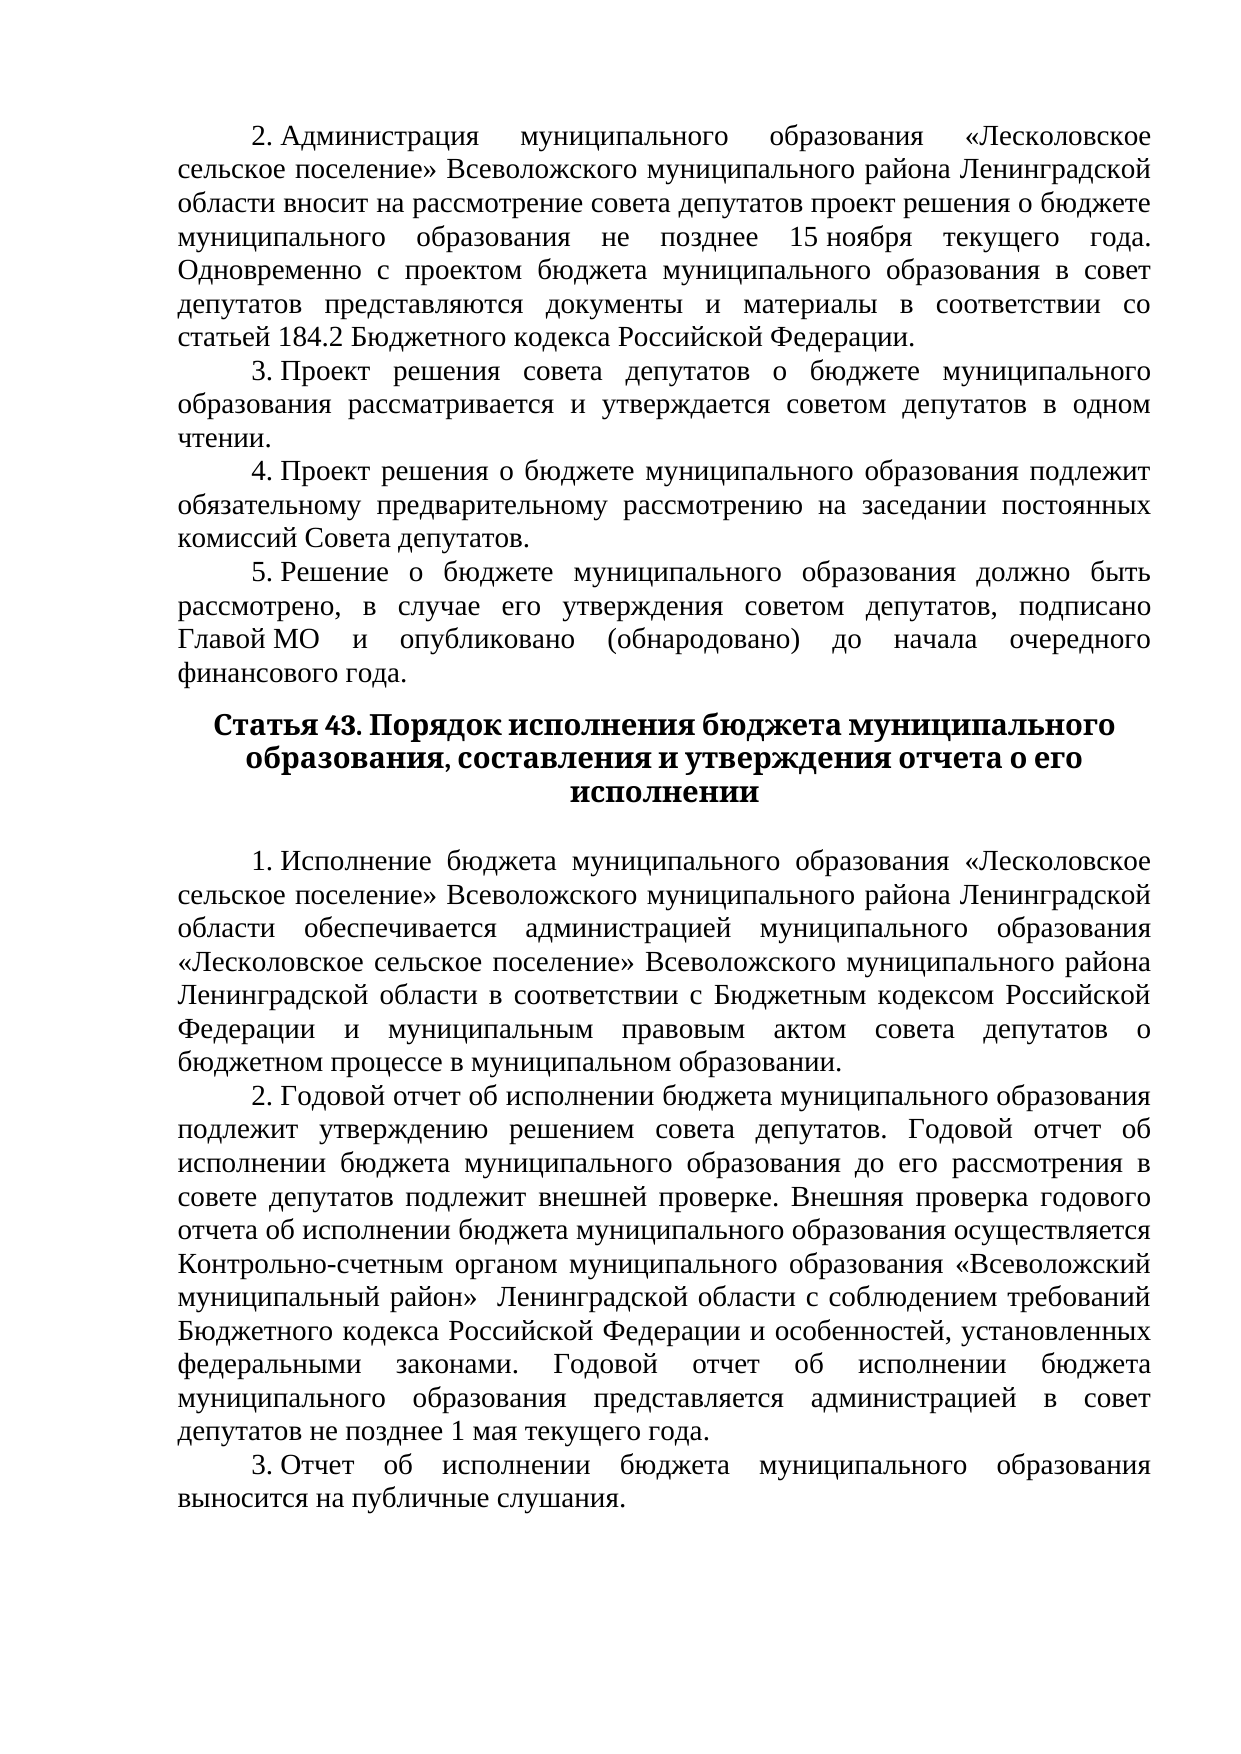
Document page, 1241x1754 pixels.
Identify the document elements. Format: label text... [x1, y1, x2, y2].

text 2. Администрация муниципального образования «Лесколовское сельское поселение» Всеволожского муниципального района Ленинградской области вносит на рассмотрение совета депутатов проект решения о бюджете муниципального образования не позднее 15 ноября текущего года. Одновременно с проектом бюджета муниципального образования в совет депутатов представляются документы и материалы в соответствии со статьей 184.2 Бюджетного кодекса Российской Федерации. [177, 118, 1152, 353]
text 3. Проект решения совета депутатов о бюджете муниципального образования рассматривается и утверждается советом депутатов в одном чтении. [177, 353, 1152, 453]
text 1. Исполнение бюджета муниципального образования «Лесколовское сельское поселение» Всеволожского муниципального района Ленинградской области обеспечивается администрацией муниципального образования «Лесколовское сельское поселение» Всеволожского муниципального района Ленинградской области в соответствии с Бюджетным кодексом Российской Федерации и муниципальным правовым актом совета депутатов о бюджетном процессе в муниципальном образовании. [177, 843, 1152, 1078]
text 4. Проект решения о бюджете муниципального образования подлежит обязательному предварительному рассмотрению на заседании постоянных комиссий Совета депутатов. [177, 453, 1152, 554]
text 2. Годовой отчет об исполнении бюджета муниципального образования подлежит утверждению решением совета депутатов. Годовой отчет об исполнении бюджета муниципального образования до его рассмотрения в совете депутатов подлежит внешней проверке. Внешняя проверка годового отчета об исполнении бюджета муниципального образования осуществляется Контрольно-счетным органом муниципального образования «Всеволожский муниципальный район» Ленинградской области с соблюдением требований Бюджетного кодекса Российской Федерации и особенностей, установленных федеральными законами. Годовой отчет об исполнении бюджета муниципального образования представляется администрацией в совет депутатов не позднее 1 мая текущего года. [177, 1078, 1152, 1447]
text 5. Решение о бюджете муниципального образования должно быть рассмотрено, в случае его утверждения советом депутатов, подписано Главой МО и опубликовано (обнародовано) до начала очередного финансового года. [177, 554, 1152, 688]
text 3. Отчет об исполнении бюджета муниципального образования выносится на публичные слушания. [177, 1447, 1152, 1514]
subtitle Статья 43. Порядок исполнения бюджета муниципального образования, составления и утверждения отчета о его исполнении [177, 709, 1152, 810]
